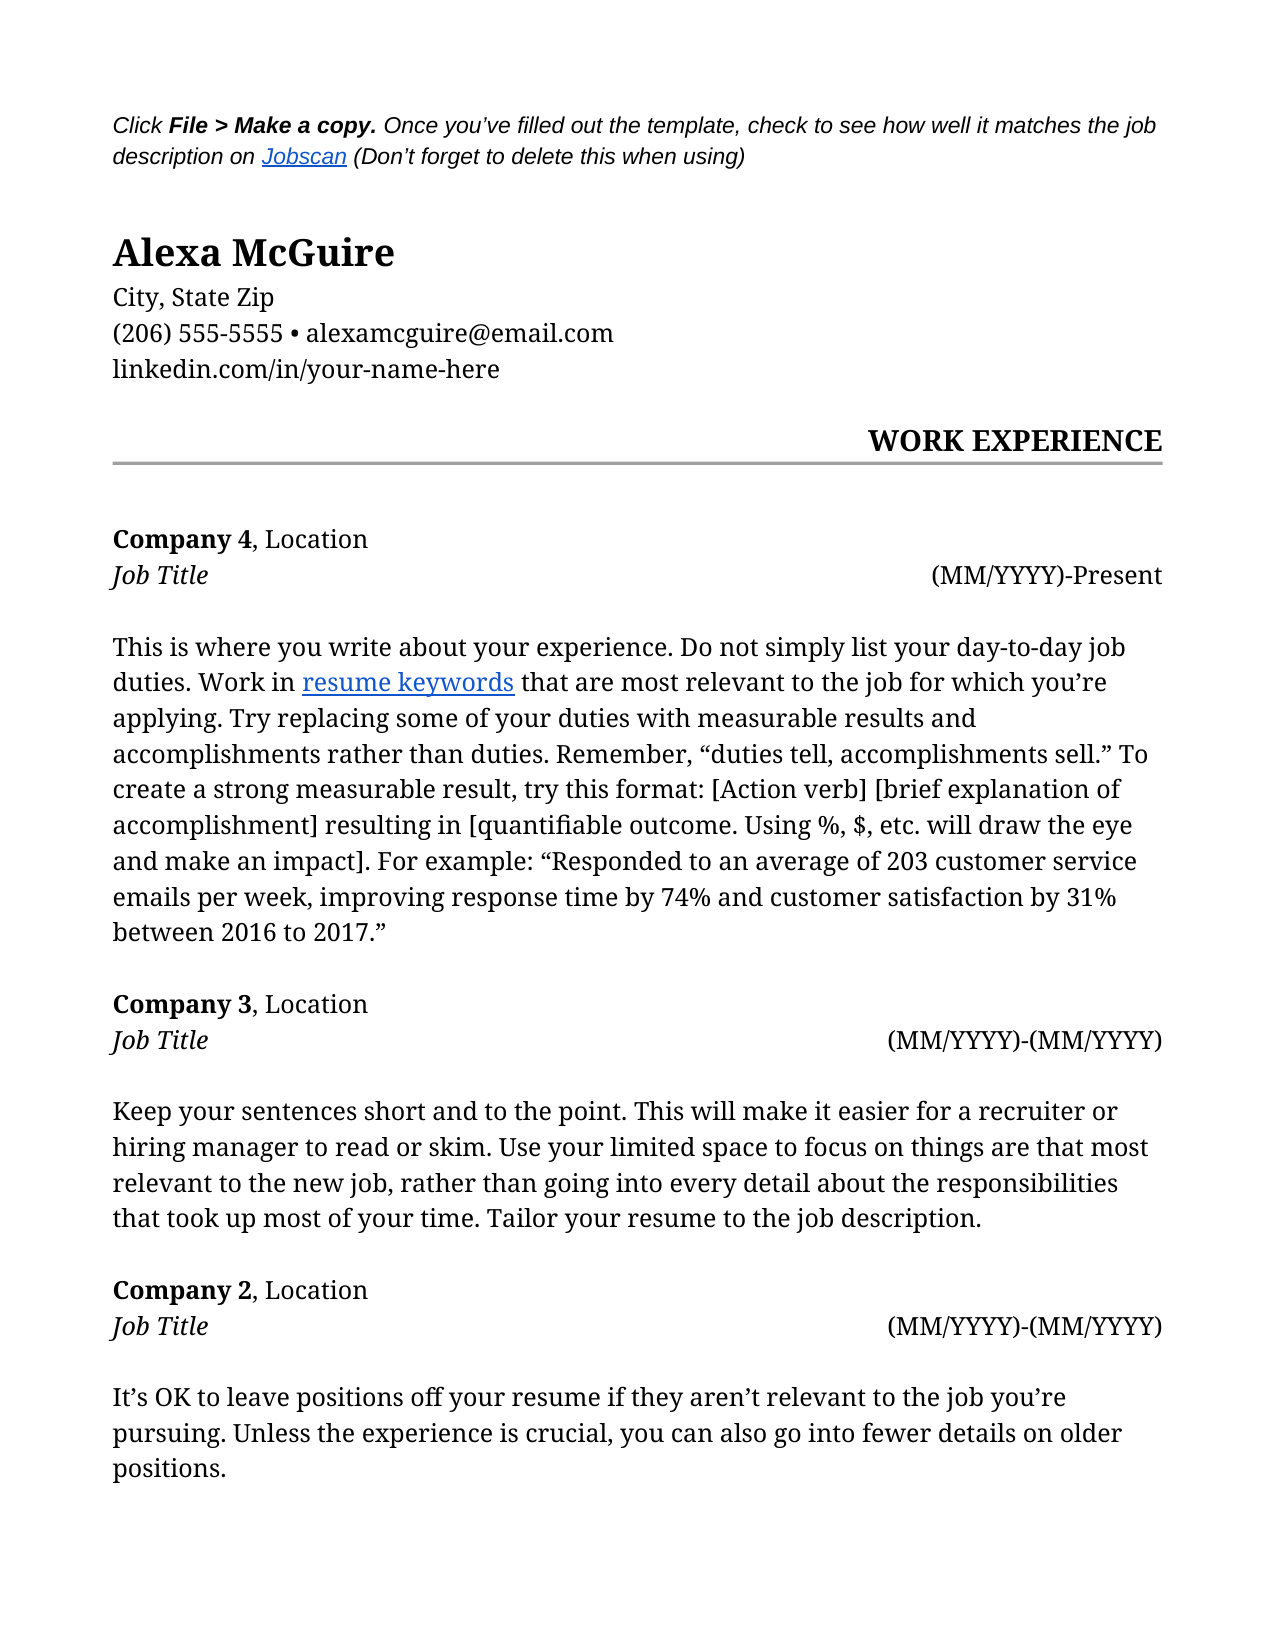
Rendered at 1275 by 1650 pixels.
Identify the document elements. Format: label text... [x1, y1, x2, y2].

text Job Title (MM/YYYY)-Present [112, 558, 1162, 592]
text Company 2, Location [112, 1272, 1162, 1306]
text WORK EXPERIENCE [112, 420, 1162, 460]
text linkedin.com/in/your-name-here [112, 351, 1162, 386]
text This is where you write about your experience. Do not simply list your day-to-day job duties. Work in resume keywords that are most relevant to the job for which you’re applying. Try replacing some of your duties with measurable results and accomplishments rather than duties. Remember, “duties tell, accomplishments sell.” To create a strong measurable result, try this format: [Action verb] [brief explanation of accomplishment] resulting in [quantifiable outcome. Using %, $, etc. will draw the eye and make an impact]. For example: “Responded to an average of 203 customer service emails per week, improving response time by 74% and customer satisfaction by 31% between 2016 to 2017.” [112, 629, 1162, 949]
text Job Title (MM/YYYY)-(MM/YYYY) [112, 1022, 1162, 1056]
text Company 3, Location [112, 987, 1162, 1021]
text Company 4, Location [112, 522, 1162, 556]
text (206) 555-5555 • alexamcguire@email.com [112, 316, 1162, 350]
text City, State Zip [112, 280, 1162, 314]
text Alexa McGuire [112, 226, 1162, 277]
text It’s OK to leave positions off your resume if they aren’t relevant to the job you’re pursuing. Unless the experience is crucial, you can also go into fewer details on older positions. [112, 1379, 1162, 1485]
text Job Title (MM/YYYY)-(MM/YYYY) [112, 1308, 1162, 1342]
text Click File > Make a copy. Once you’ve filled out the template, check to see how well it matches the job description on Jobscan (Don’t forget to delete this when using) [112, 112, 1162, 169]
text Keep your sentences short and to the point. This will make it easier for a recruiter or hiring manager to read or skim. Use your limited space to focus on things are that most relevant to the new job, rather than going into every detail about the responsibilities that took up most of your time. Tailor your resume to the job description. [112, 1094, 1162, 1235]
